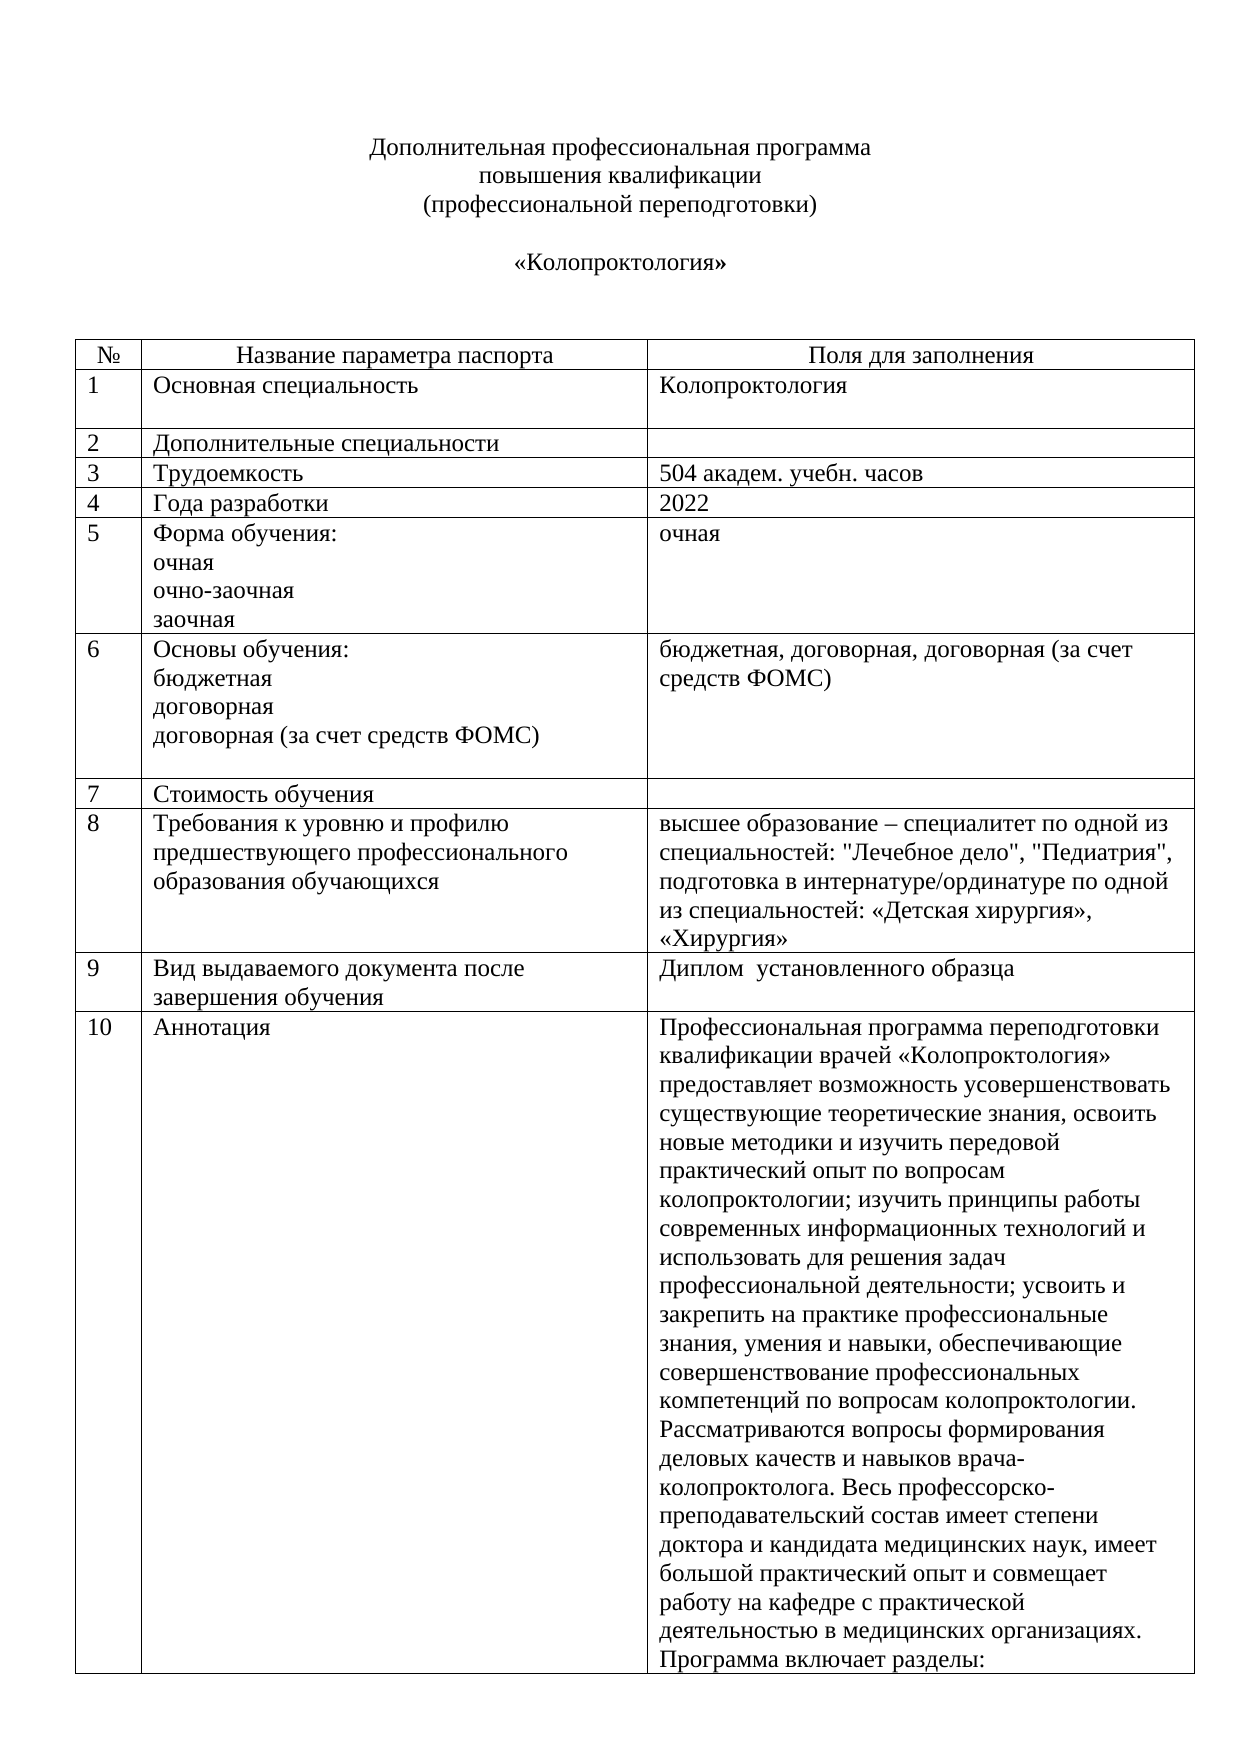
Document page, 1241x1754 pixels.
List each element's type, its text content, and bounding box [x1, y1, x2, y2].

table_cell 2 [76, 429, 141, 457]
table_cell Форма обучения: очная очно-заочная заочная [142, 518, 647, 633]
table_cell Основная специальность [142, 370, 647, 427]
table_cell бюджетная, договорная, договорная (за счет средств ФОМС) [648, 634, 1194, 778]
table_cell 4 [76, 488, 141, 517]
table_header Поля для заполнения [648, 340, 1194, 369]
table_cell очная [648, 518, 1194, 633]
table_cell Года разработки [142, 488, 647, 517]
table_cell Дополнительные специальности [142, 429, 647, 457]
table_cell 1 [76, 370, 141, 427]
table_header Название параметра паспорта [142, 340, 647, 369]
table_header № [76, 340, 141, 369]
table_cell Требования к уровню и профилю предшествующего профессионального образования обучающихся [142, 809, 647, 952]
table_cell 8 [76, 809, 141, 952]
table_cell 504 академ. учебн. часов [648, 458, 1194, 487]
text Дополнительная профессиональная программа [75, 132, 1165, 161]
table_cell 6 [76, 634, 141, 778]
table_cell 2022 [648, 488, 1194, 517]
table_cell 7 [76, 779, 141, 807]
table_cell Трудоемкость [142, 458, 647, 487]
table_cell Основы обучения: бюджетная договорная договорная (за счет средств ФОМС) [142, 634, 647, 778]
table_cell 5 [76, 518, 141, 633]
table_cell 9 [76, 953, 141, 1011]
table_cell Колопроктология [648, 370, 1194, 427]
table_cell Стоимость обучения [142, 779, 647, 807]
table_cell [648, 779, 1194, 807]
table_cell Профессиональная программа переподготовки квалификации врачей «Колопроктология» предоставляет возможность усовершенствовать существующие теоретические знания, освоить новые методики и изучить передовой практический опыт по вопросам колопроктологии; изучить принципы работы современных информационных технологий и использовать для решения задач профессиональной деятельности; усвоить и закрепить на практике профессиональные знания, умения и навыки, обеспечивающие совершенствование профессиональных компетенций по вопросам колопроктологии. Рассматриваются вопросы формирования деловых качеств и навыков врача-колопроктолога. Весь профессорско-преподавательский состав имеет степени доктора и кандидата медицинских наук, имеет большой практический опыт и совмещает работу на кафедре с практической деятельностью в медицинских организациях. Программа включает разделы: [648, 1012, 1194, 1673]
table_cell 10 [76, 1012, 141, 1673]
text повышения квалификации [75, 161, 1165, 189]
text (профессиональной переподготовки) [75, 189, 1165, 218]
table_cell 3 [76, 458, 141, 487]
table_cell [648, 429, 1194, 457]
text «Колопроктология» [75, 247, 1165, 276]
table_cell высшее образование – специалитет по одной из специальностей: "Лечебное дело", "Педиатрия", подготовка в интернатуре/ординатуре по одной из специальностей: «Детская хирургия», «Хирургия» [648, 809, 1194, 952]
table_cell Диплом установленного образца [648, 953, 1194, 1011]
table_cell Аннотация [142, 1012, 647, 1673]
table_cell Вид выдаваемого документа после завершения обучения [142, 953, 647, 1011]
